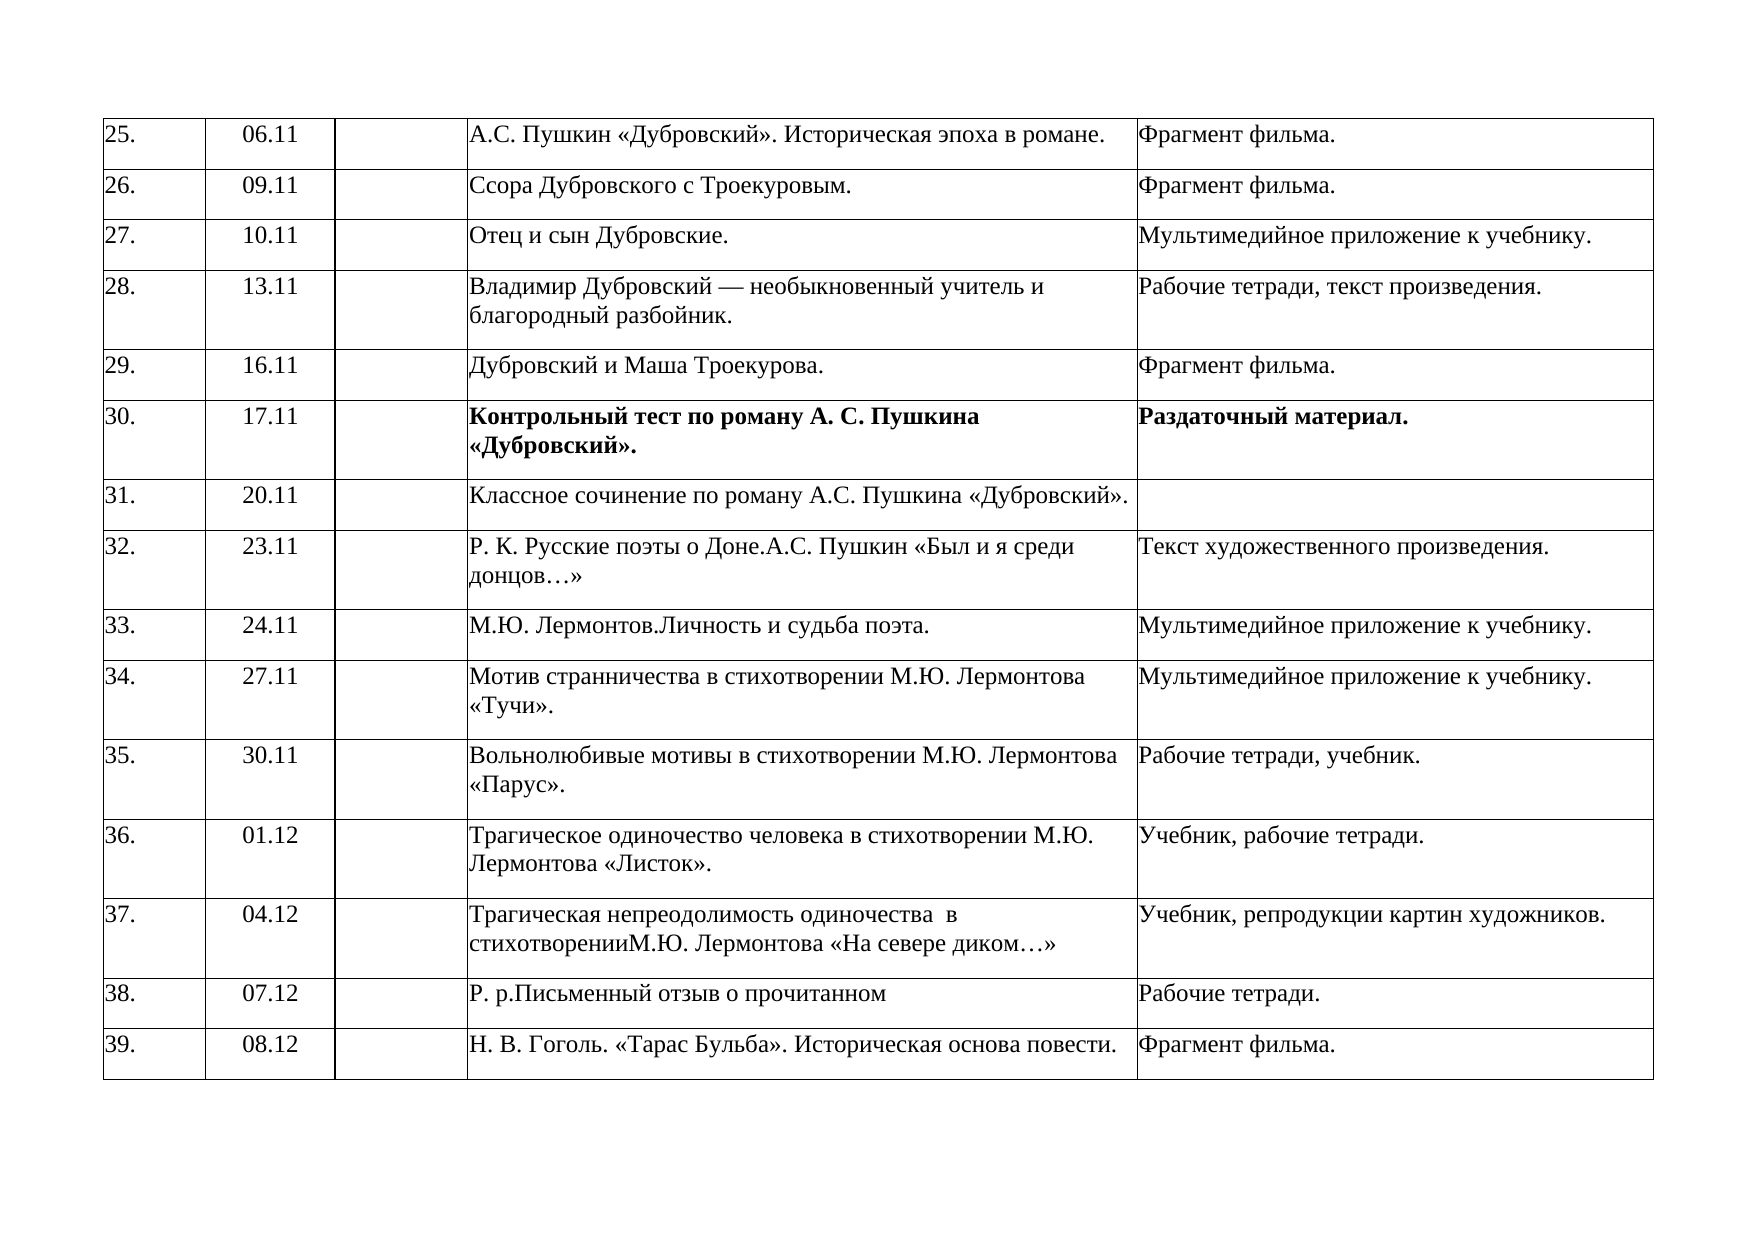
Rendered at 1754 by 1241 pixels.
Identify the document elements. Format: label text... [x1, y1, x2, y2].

table_cell 35. [104, 740, 205, 819]
table_cell 29. [104, 350, 205, 400]
table_cell [336, 170, 467, 219]
table_cell 17.11 [206, 401, 334, 479]
table_cell 31. [104, 480, 205, 530]
table_cell Р. р.Письменный отзыв о прочитанном [468, 979, 1137, 1028]
table_cell 13.11 [206, 271, 334, 349]
table_cell Р. К. Русские поэты о Доне.А.С. Пушкин «Был и я среди донцов…» [468, 531, 1137, 609]
table_cell [336, 979, 467, 1028]
table_cell 30.11 [206, 740, 334, 819]
table_cell 33. [104, 610, 205, 660]
table_cell Дубровский и Маша Троекурова. [468, 350, 1137, 400]
table_cell [336, 820, 467, 898]
table_cell Фрагмент фильма. [1138, 350, 1653, 400]
table_cell 38. [104, 979, 205, 1028]
table_cell [336, 531, 467, 609]
table_cell Рабочие тетради. [1138, 979, 1653, 1028]
table_cell Вольнолюбивые мотивы в стихотворении М.Ю. Лермонтова «Парус». [468, 740, 1137, 819]
table_cell 26. [104, 170, 205, 219]
table_cell 27.11 [206, 661, 334, 739]
table_cell 30. [104, 401, 205, 479]
table_cell 28. [104, 271, 205, 349]
table_cell 27. [104, 220, 205, 270]
table_cell [336, 119, 467, 169]
table_cell Ссора Дубровского с Троекуровым. [468, 170, 1137, 219]
table_cell 04.12 [206, 899, 334, 977]
table_cell [336, 401, 467, 479]
table_cell Рабочие тетради, учебник. [1138, 740, 1653, 819]
table_cell 23.11 [206, 531, 334, 609]
table_cell [336, 661, 467, 739]
table_cell [336, 610, 467, 660]
table_cell Классное сочинение по роману А.С. Пушкина «Дубровский». [468, 480, 1137, 530]
table_cell [336, 899, 467, 977]
table_cell 09.11 [206, 170, 334, 219]
table_cell Фрагмент фильма. [1138, 1029, 1653, 1079]
table_cell [336, 740, 467, 819]
table_cell Фрагмент фильма. [1138, 119, 1653, 169]
table_cell 16.11 [206, 350, 334, 400]
table_cell Н. В. Гоголь. «Тарас Бульба». Историческая основа повести. [468, 1029, 1137, 1079]
table_cell 07.12 [206, 979, 334, 1028]
table_cell Трагическое одиночество человека в стихотворении М.Ю. Лермонтова «Листок». [468, 820, 1137, 898]
table_cell 24.11 [206, 610, 334, 660]
table_cell А.С. Пушкин «Дубровский». Историческая эпоха в романе. [468, 119, 1137, 169]
table_cell 08.12 [206, 1029, 334, 1079]
table_cell 32. [104, 531, 205, 609]
table_cell Рабочие тетради, текст произведения. [1138, 271, 1653, 349]
table_cell 25. [104, 119, 205, 169]
table_cell 01.12 [206, 820, 334, 898]
table_cell Мультимедийное приложение к учебнику. [1138, 661, 1653, 739]
table_cell 10.11 [206, 220, 334, 270]
table_cell Отец и сын Дубровские. [468, 220, 1137, 270]
table_cell [1138, 480, 1653, 530]
table_cell 06.11 [206, 119, 334, 169]
table_cell Контрольный тест по роману А. С. Пушкина «Дубровский». [468, 401, 1137, 479]
table_cell Раздаточный материал. [1138, 401, 1653, 479]
table_cell Мультимедийное приложение к учебнику. [1138, 610, 1653, 660]
table_cell Мультимедийное приложение к учебнику. [1138, 220, 1653, 270]
table_cell 34. [104, 661, 205, 739]
table_cell [336, 220, 467, 270]
table_cell [336, 350, 467, 400]
table_cell Мотив странничества в стихотворении М.Ю. Лермонтова «Тучи». [468, 661, 1137, 739]
table_cell Фрагмент фильма. [1138, 170, 1653, 219]
table_cell 20.11 [206, 480, 334, 530]
table_cell Трагическая непреодолимость одиночества в стихотворенииМ.Ю. Лермонтова «На севере диком…» [468, 899, 1137, 977]
table_cell Учебник, рабочие тетради. [1138, 820, 1653, 898]
table_cell [336, 271, 467, 349]
table_cell 37. [104, 899, 205, 977]
table_cell 39. [104, 1029, 205, 1079]
table_cell Учебник, репродукции картин художников. [1138, 899, 1653, 977]
table_cell Текст художественного произведения. [1138, 531, 1653, 609]
table_cell [336, 1029, 467, 1079]
table_cell Владимир Дубровский — необыкновенный учитель и благородный разбойник. [468, 271, 1137, 349]
table_cell 36. [104, 820, 205, 898]
table_cell [336, 480, 467, 530]
table_cell М.Ю. Лермонтов.Личность и судьба поэта. [468, 610, 1137, 660]
